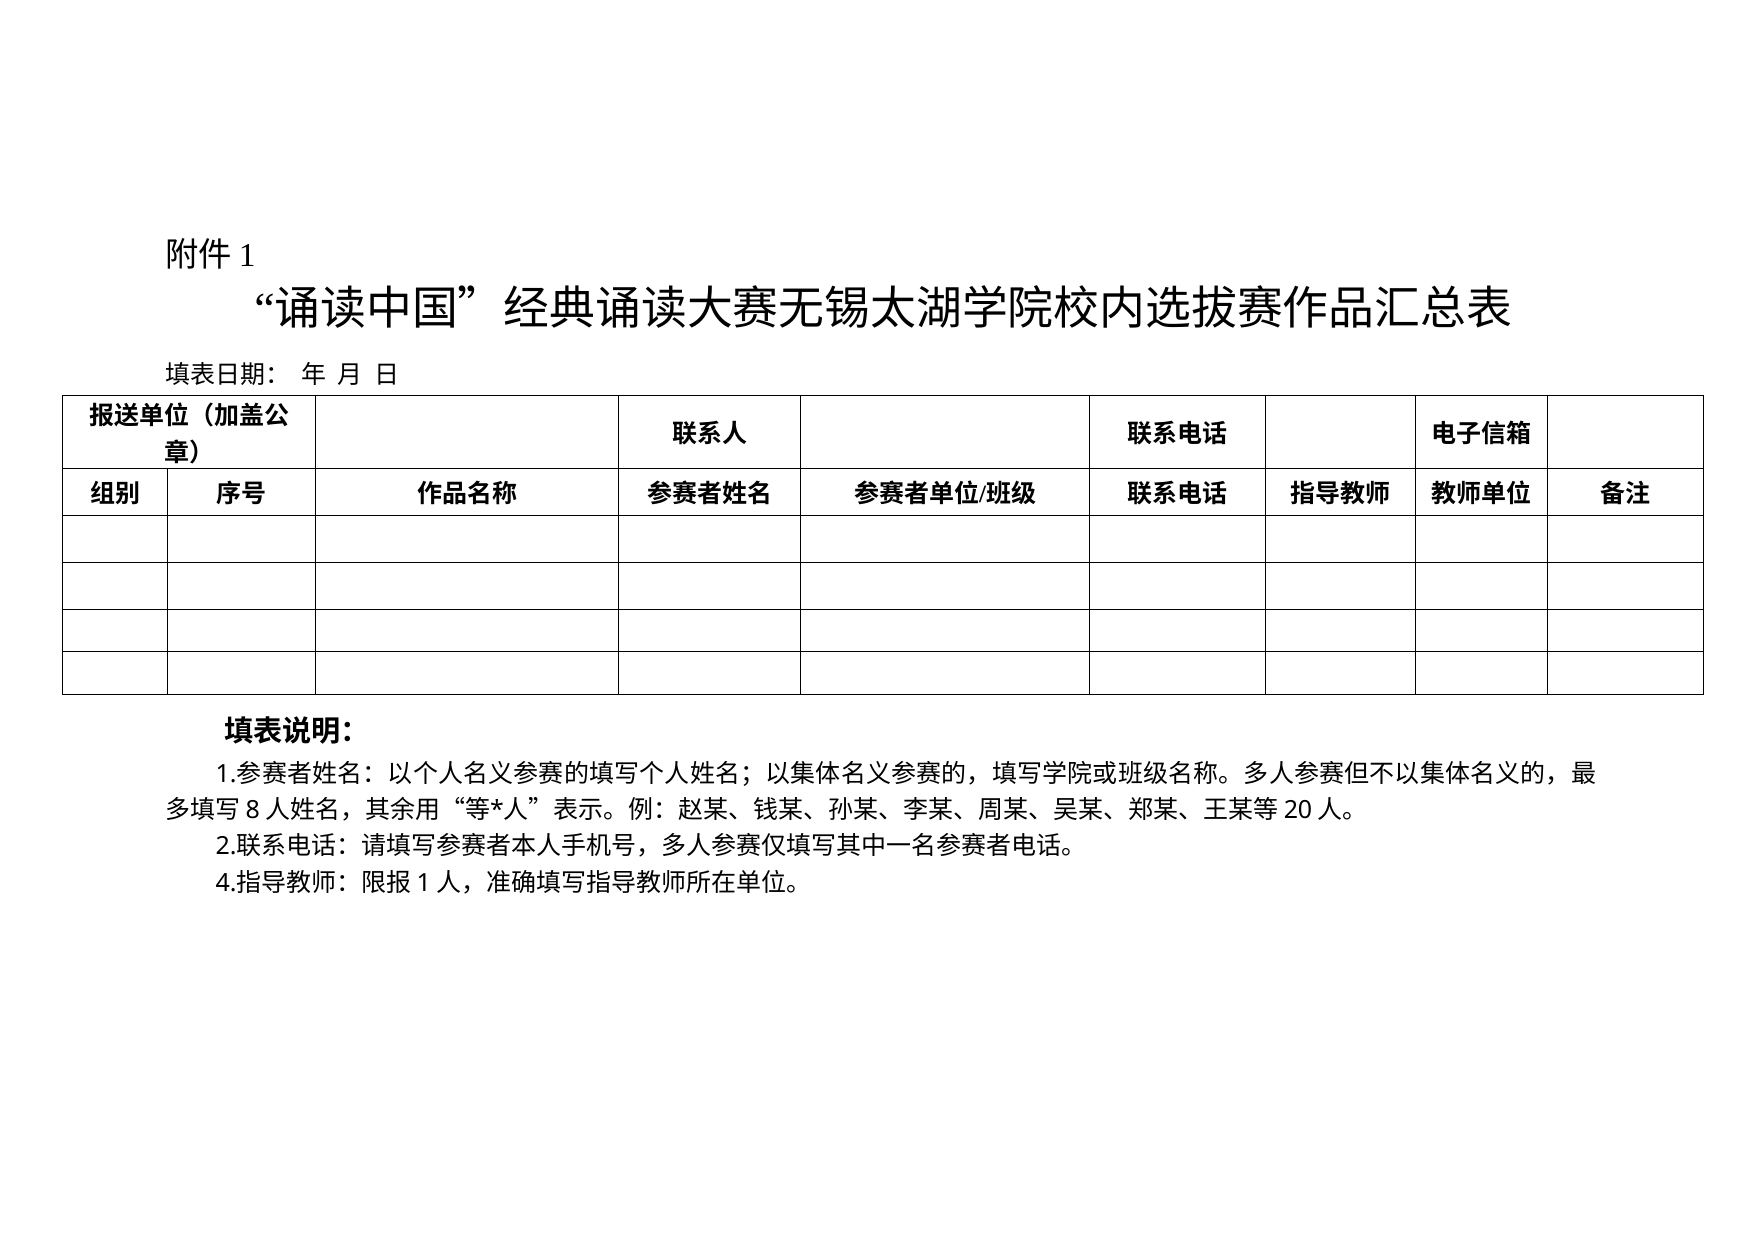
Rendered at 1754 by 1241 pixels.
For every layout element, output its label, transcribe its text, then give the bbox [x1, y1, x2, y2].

table_cell [63, 563, 167, 608]
text 填表说明： [165, 695, 1600, 753]
table_cell [1548, 652, 1703, 694]
table_cell [1416, 652, 1547, 694]
table_cell [1548, 516, 1703, 562]
table_cell [1416, 563, 1547, 608]
table_cell [1416, 516, 1547, 562]
table_cell 参赛者单位/班级 [801, 469, 1089, 515]
table_cell [801, 516, 1089, 562]
table_header 联系人 [619, 396, 800, 468]
table_cell [619, 652, 800, 694]
text 填表日期： 年 月 日 [165, 336, 1600, 395]
table_cell [168, 563, 315, 608]
table_cell [316, 610, 618, 651]
table_header [1548, 396, 1703, 468]
table_cell [1266, 516, 1415, 562]
table_cell [168, 516, 315, 562]
table_cell 备注 [1548, 469, 1703, 515]
table_cell [316, 652, 618, 694]
text 4.指导教师：限报1人，准确填写指导教师所在单位。 [165, 862, 1600, 898]
text 2.联系电话：请填写参赛者本人手机号，多人参赛仅填写其中一名参赛者电话。 [165, 826, 1600, 862]
table_header 联系电话 [1090, 396, 1265, 468]
table_cell [1090, 516, 1265, 562]
table_cell 组别 [63, 469, 167, 515]
table_cell [316, 516, 618, 562]
table_header 报送单位（加盖公章） [63, 396, 315, 468]
table_cell [801, 652, 1089, 694]
text 附件1 [165, 220, 1600, 278]
table_cell 参赛者姓名 [619, 469, 800, 515]
table_cell [1416, 610, 1547, 651]
table_cell [1266, 610, 1415, 651]
table_cell [1090, 610, 1265, 651]
table_header [316, 396, 618, 468]
table_cell [63, 516, 167, 562]
table_cell 序号 [168, 469, 315, 515]
text 1.参赛者姓名：以个人名义参赛的填写个人姓名；以集体名义参赛的，填写学院或班级名称。多人参赛但不以集体名义的，最多填写8人姓名，其余用“等*人”表示。例：赵某、钱某、孙某、李某、周某、吴某、郑某、王某等20人。 [165, 753, 1600, 826]
table_cell [619, 563, 800, 608]
table_header 电子信箱 [1416, 396, 1547, 468]
table_header [801, 396, 1089, 468]
table_header [1266, 396, 1415, 468]
table_cell [1266, 563, 1415, 608]
table_cell [63, 610, 167, 651]
table_cell 指导教师 [1266, 469, 1415, 515]
table_cell [168, 610, 315, 651]
table_cell [801, 563, 1089, 608]
table_cell [1090, 652, 1265, 694]
table_cell [1548, 563, 1703, 608]
table_cell [801, 610, 1089, 651]
table_cell [1266, 652, 1415, 694]
table_cell [63, 652, 167, 694]
table_cell 联系电话 [1090, 469, 1265, 515]
table_cell [619, 516, 800, 562]
table_cell [316, 563, 618, 608]
table_cell 作品名称 [316, 469, 618, 515]
text “诵读中国”经典诵读大赛无锡太湖学院校内选拔赛作品汇总表 [165, 278, 1600, 336]
table_cell [168, 652, 315, 694]
table_cell [619, 610, 800, 651]
table_cell [1548, 610, 1703, 651]
table_cell [1090, 563, 1265, 608]
table_cell 教师单位 [1416, 469, 1547, 515]
